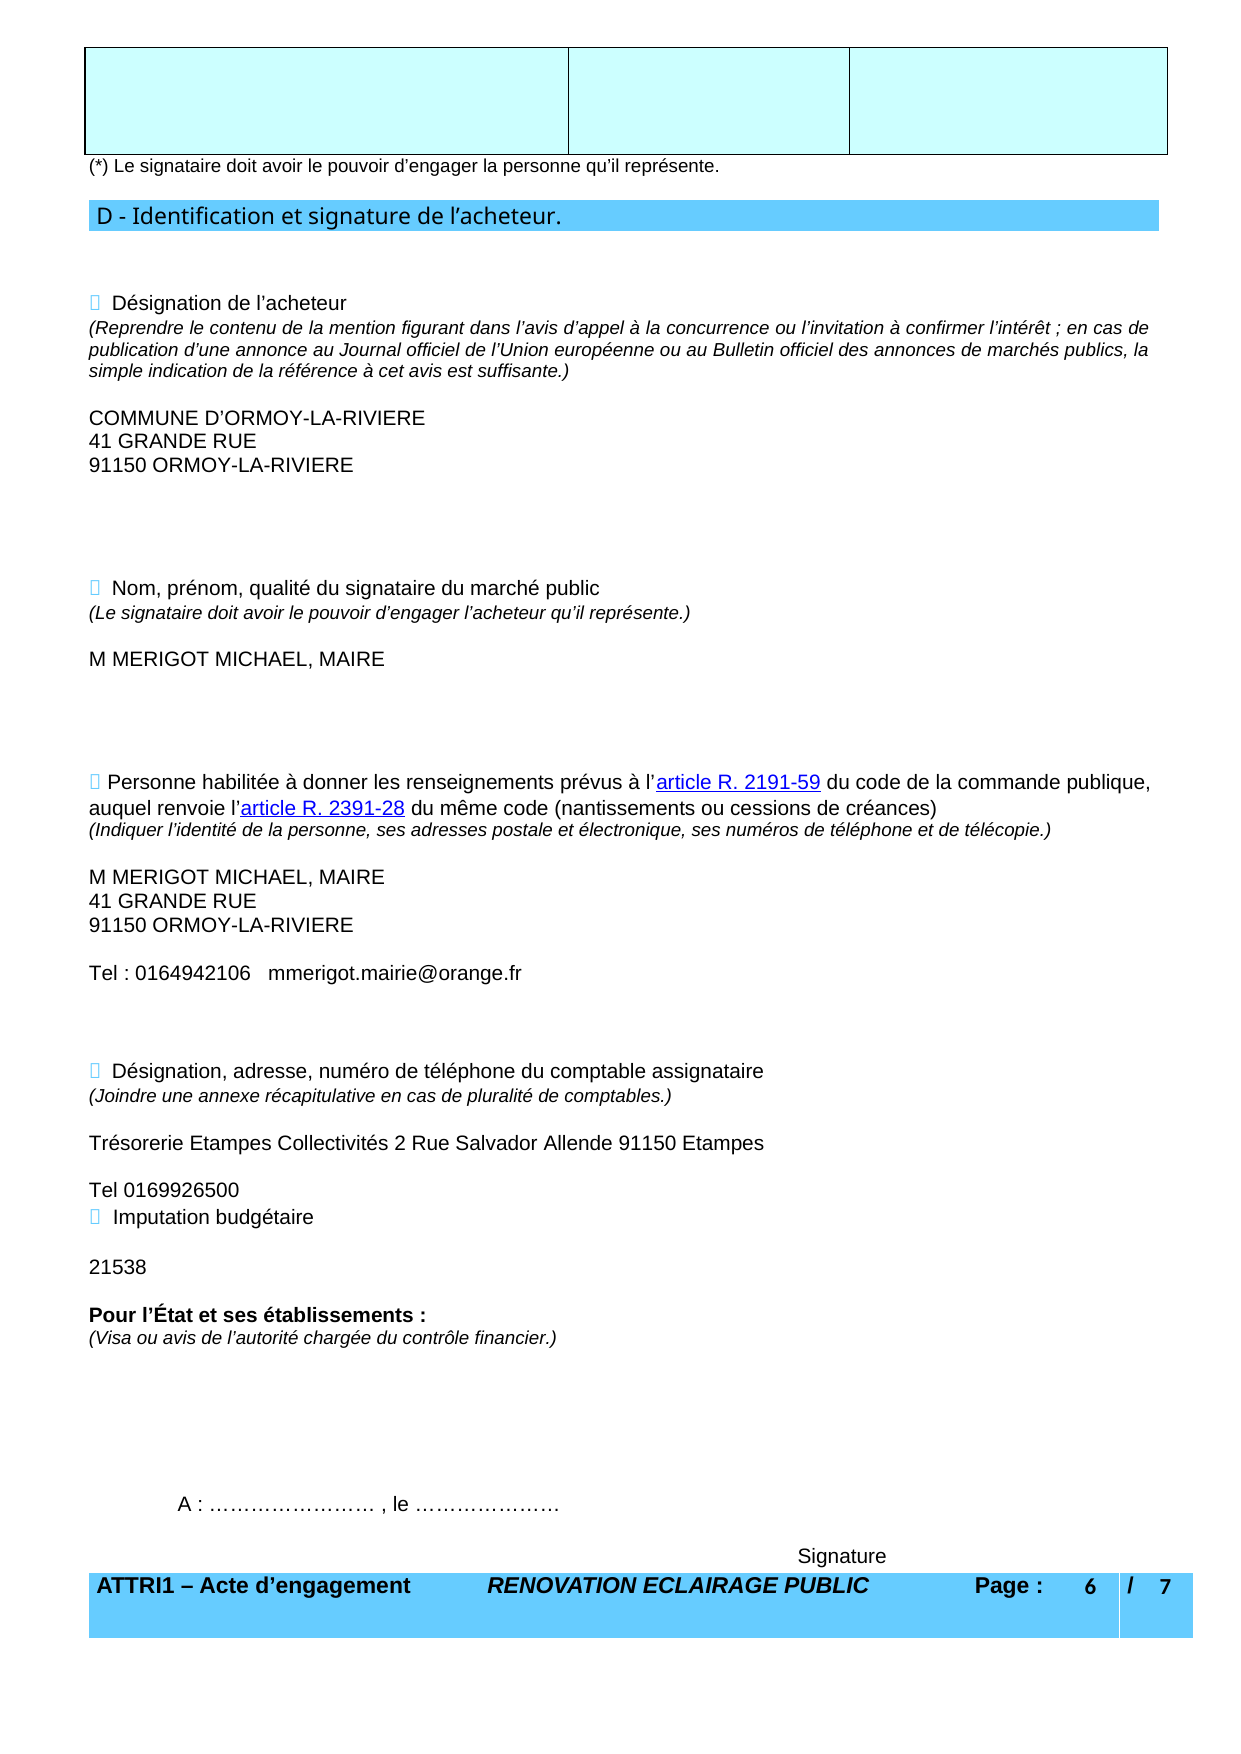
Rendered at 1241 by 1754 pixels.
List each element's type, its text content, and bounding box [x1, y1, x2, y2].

text Tel : 0164942106 mmerigot.mairie@orange.fr [89, 961, 1152, 984]
text Tel 0169926500 [89, 1178, 1152, 1202]
text 21538 [89, 1255, 1152, 1279]
text 91150 ORMOY-LA-RIVIERE [89, 913, 1152, 937]
table_header D - Identification et signature de l’acheteur. [89, 200, 1159, 231]
text  Personne habilitée à donner les renseignements prévus à l’article R. 2191-59 du code de la commande publique, auquel renvoie l’article R. 2391-28 du même code (nantissements ou cessions de créances) [89, 767, 1152, 819]
text (Indiquer l’identité de la personne, ses adresses postale et électronique, ses numéros de téléphone et de télécopie.) [89, 819, 1152, 841]
text (Reprendre le contenu de la mention figurant dans l’avis d’appel à la concurrence ou l’invitation à confirmer l’intérêt ; en cas de publication d’une annonce au Journal officiel de l’Union européenne ou au Bulletin officiel des annonces de marchés publics, la simple indication de la référence à cet avis est suffisante.) [89, 317, 1152, 381]
text (Le signataire doit avoir le pouvoir d’engager l’acheteur qu’il représente.) [89, 602, 1152, 623]
text COMMUNE D’ORMOY-LA-RIVIERE [89, 405, 1152, 429]
text (Joindre une annexe récapitulative en cas de pluralité de comptables.) [89, 1085, 1152, 1106]
table_cell [86, 48, 568, 154]
text  Imputation budgétaire [89, 1202, 1152, 1231]
text Signature [797, 1544, 1152, 1568]
text 41 GRANDE RUE [89, 429, 1152, 453]
text  Nom, prénom, qualité du signataire du marché public [89, 573, 1152, 602]
text M MERIGOT MICHAEL, MAIRE [89, 647, 1152, 671]
text 91150 ORMOY-LA-RIVIERE [89, 453, 1152, 477]
text M MERIGOT MICHAEL, MAIRE [89, 865, 1152, 889]
text  Désignation, adresse, numéro de téléphone du comptable assignataire [89, 1056, 1152, 1085]
text Pour l’État et ses établissements : [89, 1303, 1152, 1327]
text Trésorerie Etampes Collectivités 2 Rue Salvador Allende 91150 Etampes [89, 1130, 1152, 1154]
table_cell [850, 48, 1167, 154]
text  Désignation de l’acheteur [89, 288, 1152, 317]
text 41 GRANDE RUE [89, 889, 1152, 913]
text A : …………………… , le ………………… [89, 1492, 1152, 1516]
text (Visa ou avis de l’autorité chargée du contrôle financier.) [89, 1327, 1152, 1348]
text (*) Le signataire doit avoir le pouvoir d’engager la personne qu’il représente. [89, 155, 1152, 176]
table_cell [569, 48, 849, 154]
